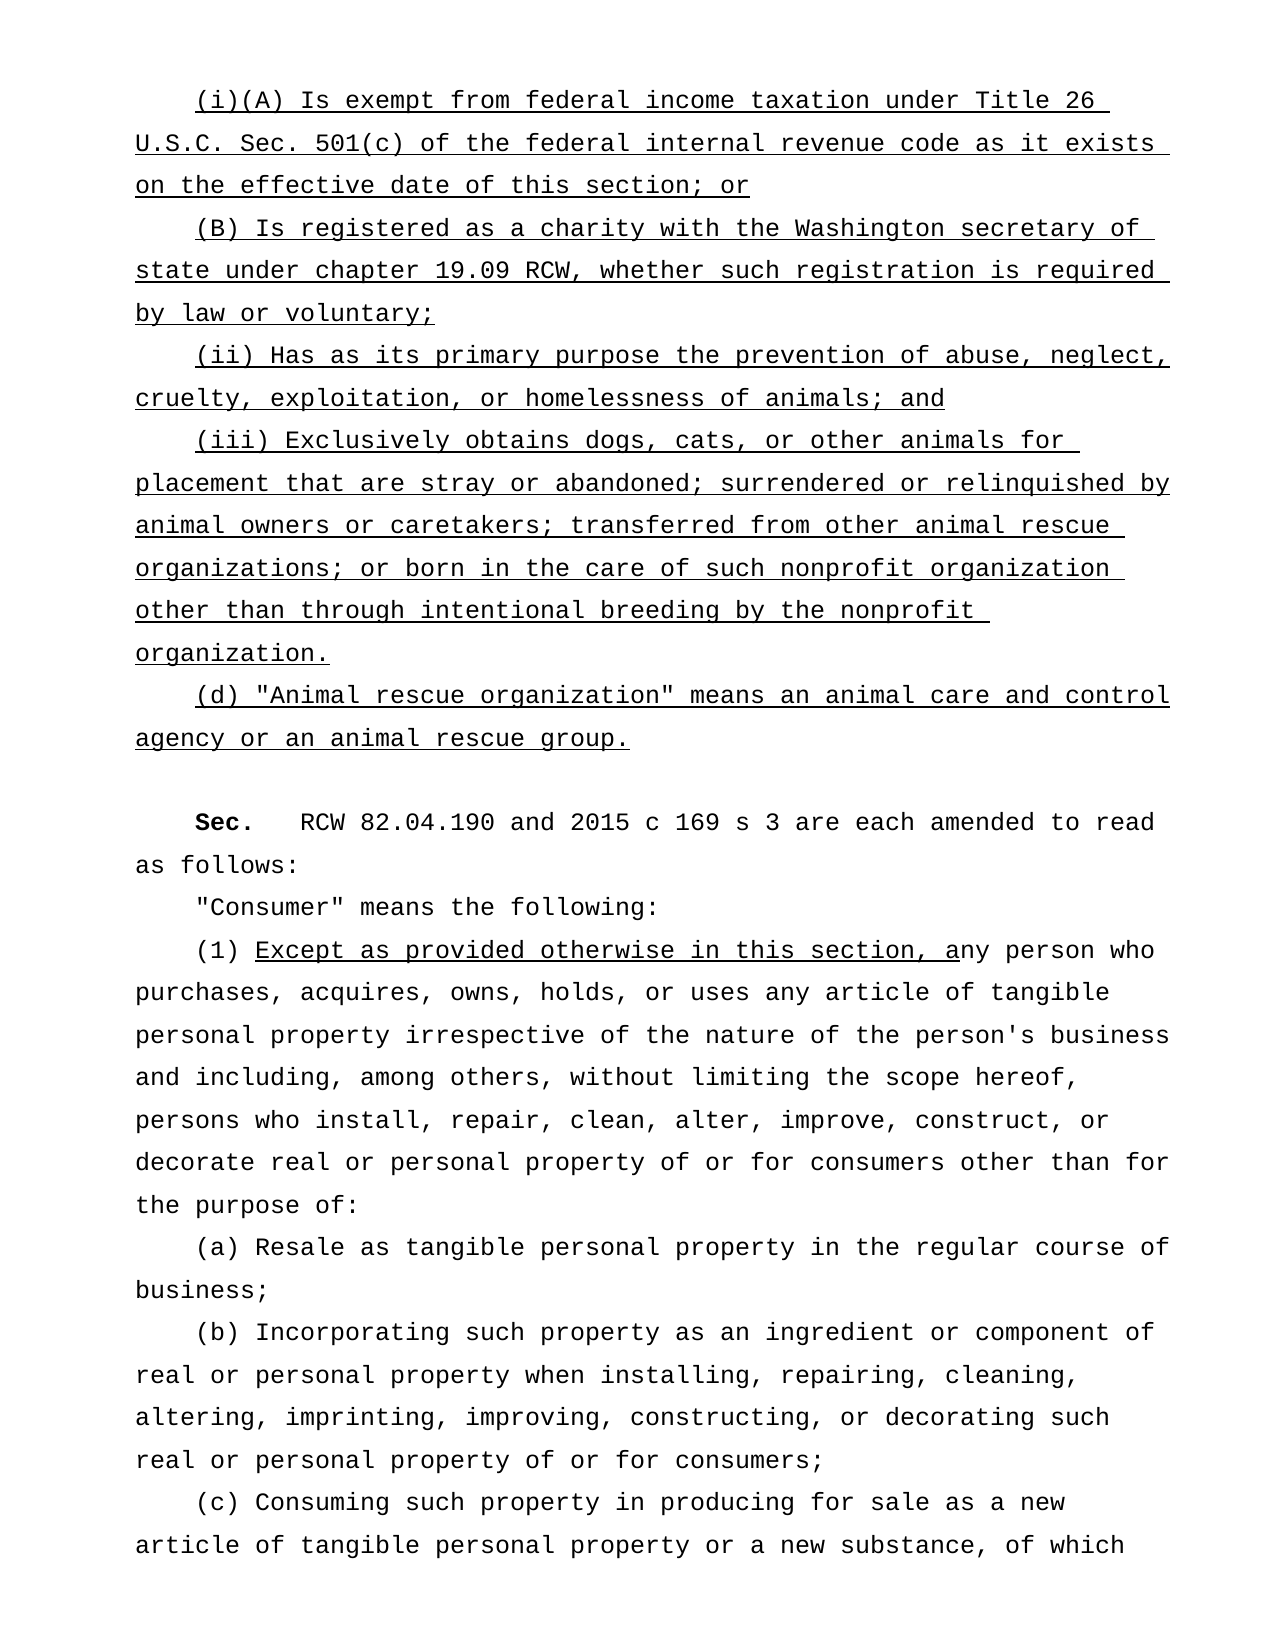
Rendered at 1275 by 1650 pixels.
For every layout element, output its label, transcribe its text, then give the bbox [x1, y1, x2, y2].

text "Consumer" means the following: [135, 882, 1170, 924]
text (b) Incorporating such property as an ingredient or component of real or personal property when installing, repairing, cleaning, altering, imprinting, improving, constructing, or decorating such real or personal property of or for consumers; [135, 1307, 1170, 1477]
text (i)(A) Is exempt from federal income taxation under Title 26 U.S.C. Sec. 501(c) of the federal internal revenue code as it exists on the effective date of this section; or [135, 155, 1170, 202]
text (ii) Has as its primary purpose the prevention of abuse, neglect, cruelty, exploitation, or homelessness of animals; and [135, 330, 1170, 415]
text (iii) Exclusively obtains dogs, cats, or other animals for placement that are stray or abandoned; surrendered or relinquished by animal owners or caretakers; transferred from other animal rescue organizations; or born in the care of such nonprofit organization other than through intentional breeding by the nonprofit organization. [135, 415, 1170, 494]
text (1) Except as provided otherwise in this section, any person who purchases, acquires, owns, holds, or uses any article of tangible personal property irrespective of the nature of the person's business and including, among others, without limiting the scope hereof, persons who install, repair, clean, alter, improve, construct, or decorate real or personal property of or for consumers other than for the purpose of: [135, 924, 1170, 1222]
text (d) "Animal rescue organization" means an animal care and control agency or an animal rescue group. [135, 670, 1170, 755]
text (iii) Exclusively obtains dogs, cats, or other animals for placement that are stray or abandoned; surrendered or relinquished by animal owners or caretakers; transferred from other animal rescue organizations; or born in the care of such nonprofit organization other than through intentional breeding by the nonprofit organization. [135, 495, 1170, 670]
text (i)(A) Is exempt from federal income taxation under Title 26 U.S.C. Sec. 501(c) of the federal internal revenue code as it exists on the effective date of this section; or [135, 75, 1170, 154]
text (B) Is registered as a charity with the Washington secretary of state under chapter 19.09 RCW, whether such registration is required by law or voluntary; [135, 283, 1170, 330]
text (a) Resale as tangible personal property in the regular course of business; [135, 1222, 1170, 1307]
text (B) Is registered as a charity with the Washington secretary of state under chapter 19.09 RCW, whether such registration is required by law or voluntary; [135, 202, 1170, 281]
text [135, 1477, 1170, 1562]
text Sec. RCW 82.04.190 and 2015 c 169 s 3 are each amended to read as follows: [135, 797, 1170, 882]
